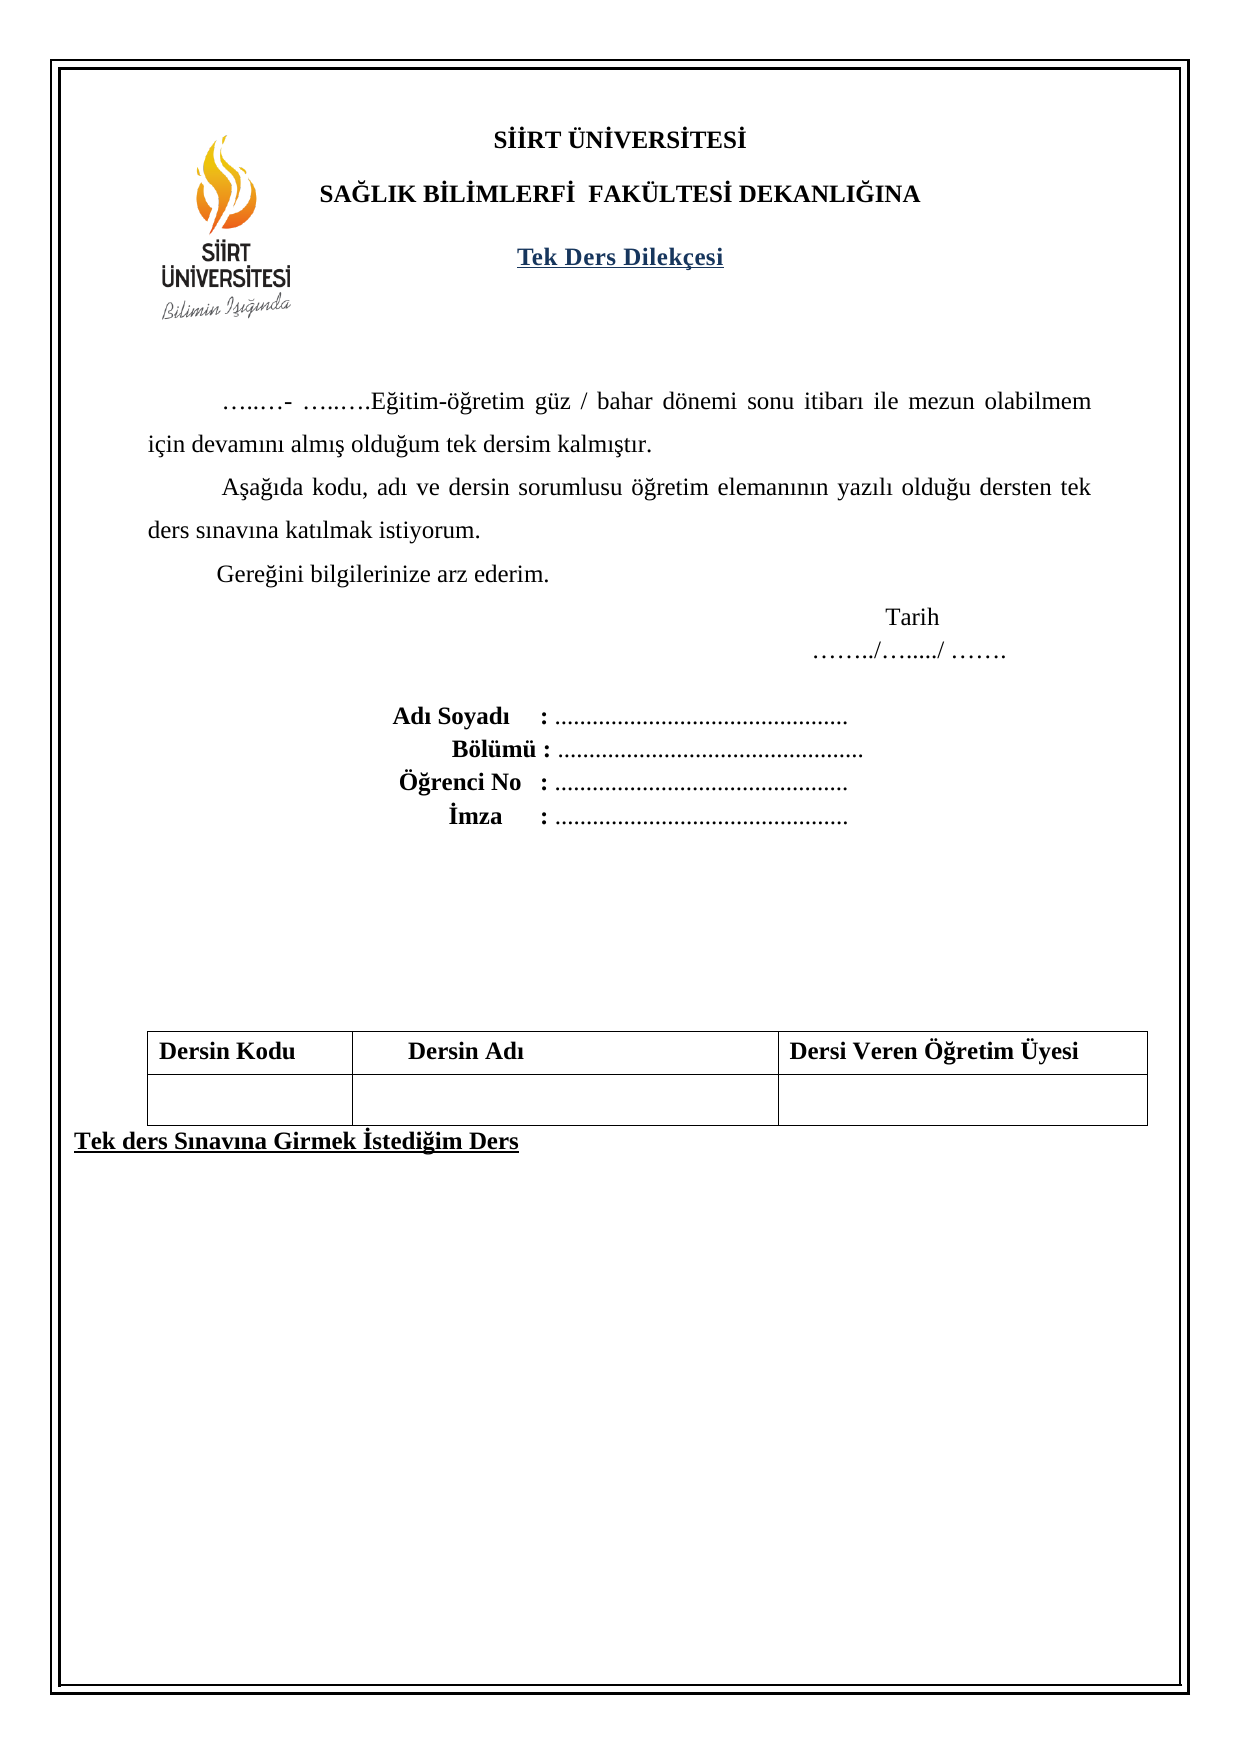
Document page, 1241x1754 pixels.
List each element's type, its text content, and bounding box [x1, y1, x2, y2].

text Aşağıda kodu, adı ve dersin sorumlusu öğretim elemanının yazılı olduğu dersten tek ders sınavına katılmak istiyorum. [148, 472, 1092, 544]
picture [115, 105, 333, 371]
table_cell [779, 1075, 1147, 1125]
title Tek Ders Dilekçesi [333, 242, 1092, 270]
text SİİRT ÜNİVERSİTESİ [333, 126, 1092, 154]
text İmza : ............................................... [148, 801, 1092, 830]
text Tek ders Sınavına Girmek İstediğim Ders [61, 1126, 1092, 1155]
table_header Dersin Kodu [148, 1032, 352, 1074]
text Öğrenci No : ............................................... [148, 767, 1092, 796]
text Bölümü : ................................................. [148, 734, 1092, 763]
table_header Dersi Veren Öğretim Üyesi [779, 1032, 1147, 1074]
text …..…- …..….Eğitim-öğretim güz / bahar dönemi sonu itibarı ile mezun olabilmem için devamını almış olduğum tek dersim kalmıştır. [148, 386, 1092, 458]
table_cell [148, 1075, 352, 1125]
table_header Dersin Adı [353, 1032, 778, 1074]
text Tarih [811, 602, 1092, 631]
text ……../…...../ ……. [148, 635, 1092, 664]
text SAĞLIK BİLİMLERFİ FAKÜLTESİ DEKANLIĞINA [333, 179, 1092, 208]
text Adı Soyadı : ............................................... [148, 701, 1092, 730]
table_cell [353, 1075, 778, 1125]
text Gereğini bilgilerinize arz ederim. [148, 559, 1092, 587]
